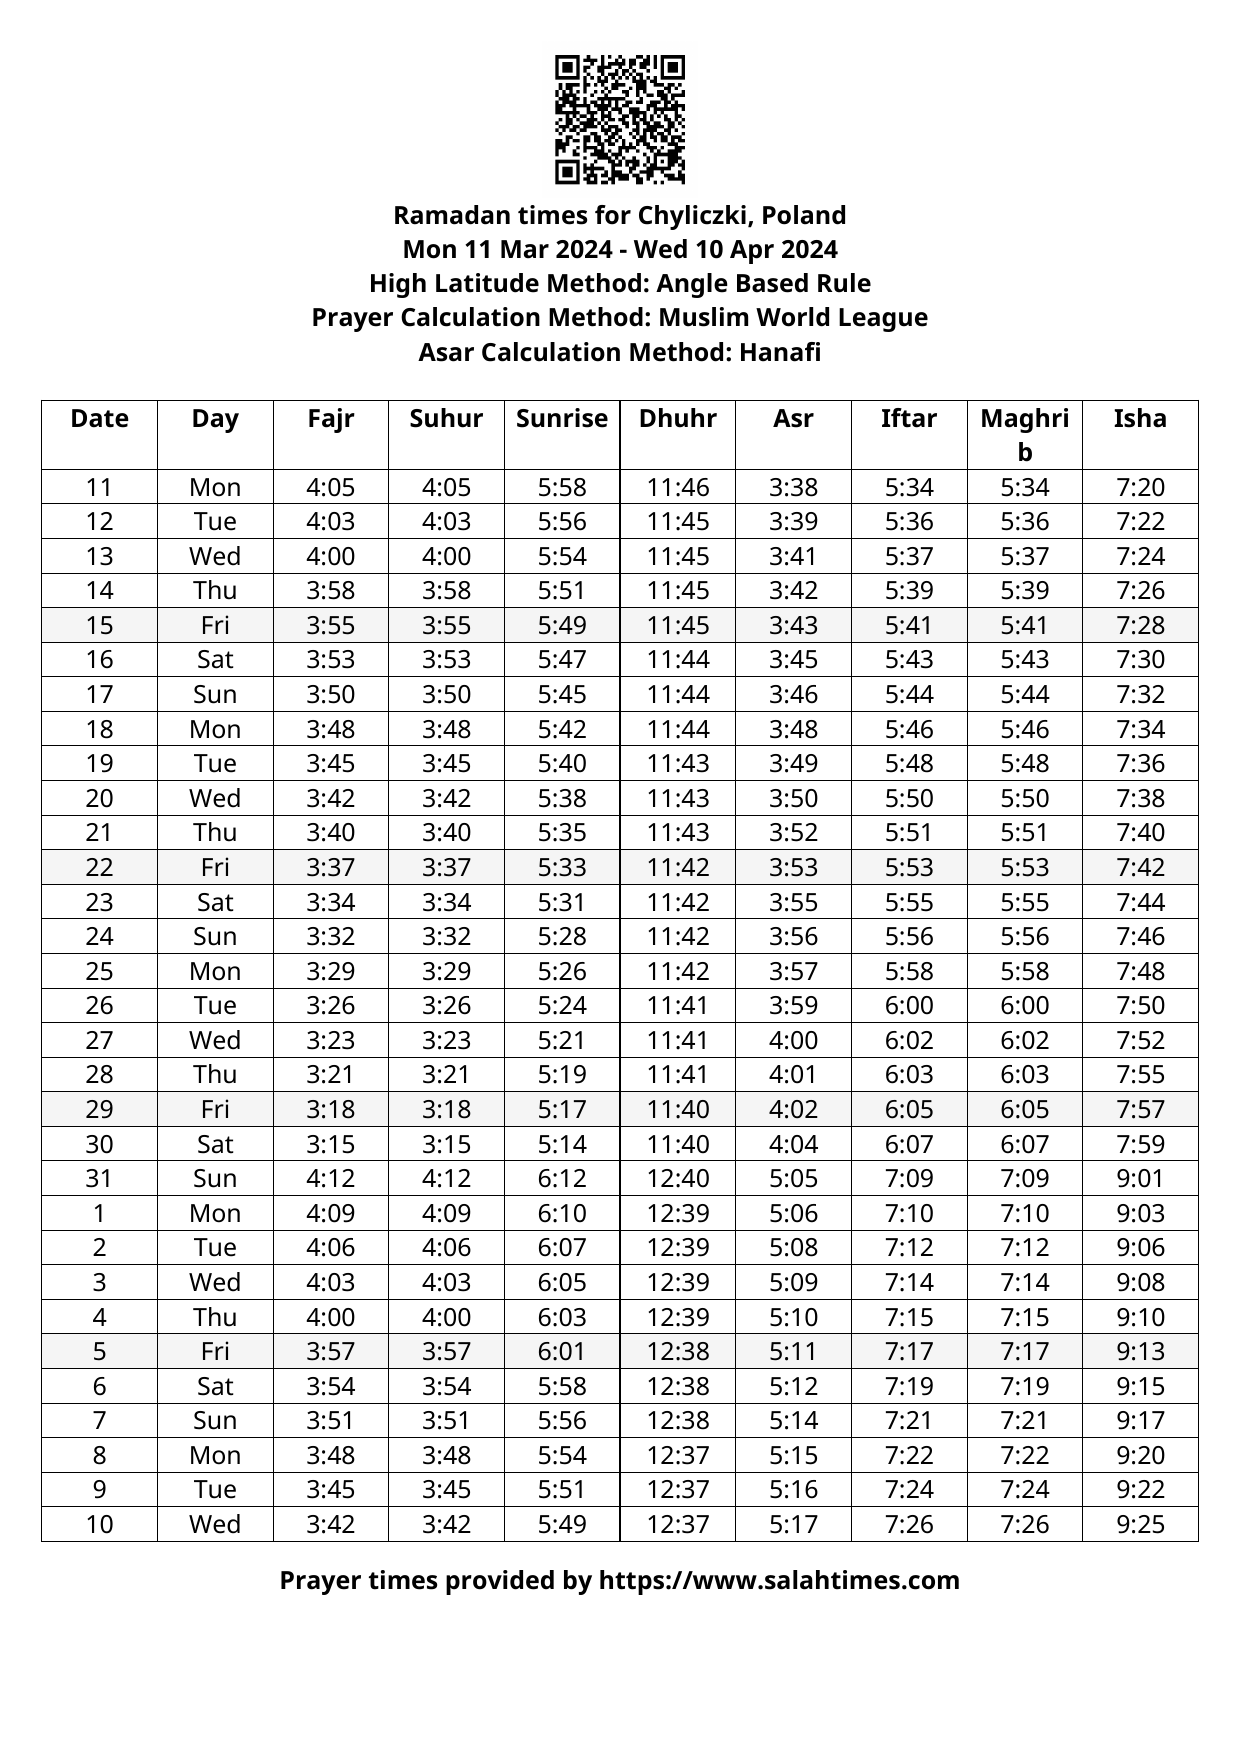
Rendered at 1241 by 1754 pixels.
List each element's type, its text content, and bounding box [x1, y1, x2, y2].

table_cell 7:34 [1083, 712, 1198, 745]
table_cell 5:10 [736, 1300, 851, 1333]
table_cell 29 [42, 1092, 157, 1126]
table_cell 3:55 [274, 608, 388, 642]
table_cell 5:42 [505, 712, 619, 745]
table_cell 12:39 [621, 1300, 735, 1333]
table_cell 11:45 [621, 608, 735, 642]
table_cell 7:26 [852, 1507, 967, 1541]
table_cell 12 [42, 504, 157, 538]
table_cell 7:22 [968, 1438, 1082, 1472]
table_header Maghrib [968, 401, 1082, 469]
table_cell 5:31 [505, 885, 619, 918]
table_cell 30 [42, 1127, 157, 1160]
table_cell Tue [158, 1473, 273, 1506]
table_cell 5:51 [968, 816, 1082, 849]
table_cell 5:34 [852, 470, 967, 503]
table_cell 7:19 [968, 1369, 1082, 1402]
table_cell 7:09 [852, 1161, 967, 1195]
table_cell 5:53 [852, 850, 967, 884]
table_cell 5:58 [852, 954, 967, 987]
table_cell 5:56 [852, 919, 967, 953]
table_cell 7:59 [1083, 1127, 1198, 1160]
table_cell 12:39 [621, 1231, 735, 1264]
table_header Sunrise [505, 401, 619, 469]
table_cell 3:45 [389, 746, 504, 780]
table_cell 3:51 [389, 1404, 504, 1437]
table_cell 9:01 [1083, 1161, 1198, 1195]
table_cell 5:09 [736, 1265, 851, 1299]
table_cell 4:00 [389, 539, 504, 572]
table_cell 3:34 [389, 885, 504, 918]
table_cell 11:41 [621, 989, 735, 1022]
table_cell 6:12 [505, 1161, 619, 1195]
table_cell 5:41 [852, 608, 967, 642]
table_cell 3:46 [736, 677, 851, 711]
table_cell 11:46 [621, 470, 735, 503]
table_cell 3:57 [389, 1334, 504, 1368]
table_header Iftar [852, 401, 967, 469]
table_cell 7:12 [968, 1231, 1082, 1264]
table_cell 11:40 [621, 1127, 735, 1160]
table_cell 7:26 [1083, 574, 1198, 607]
table_cell 4:05 [389, 470, 504, 503]
table_cell 4:09 [389, 1196, 504, 1229]
table_cell Sat [158, 885, 273, 918]
table_cell 7:09 [968, 1161, 1082, 1195]
table_cell 7 [42, 1404, 157, 1437]
table_cell 9:06 [1083, 1231, 1198, 1264]
table_header Day [158, 401, 273, 469]
table_cell 7:24 [968, 1473, 1082, 1506]
table_cell 6 [42, 1369, 157, 1402]
table_cell 5:51 [505, 1473, 619, 1506]
table_cell 9 [42, 1473, 157, 1506]
table_cell 7:48 [1083, 954, 1198, 987]
table_cell 11:44 [621, 712, 735, 745]
text Ramadan times for Chyliczki, Poland [42, 198, 1198, 232]
table_cell 31 [42, 1161, 157, 1195]
table_cell 15 [42, 608, 157, 642]
table_cell Sun [158, 1404, 273, 1437]
table_cell 7:14 [852, 1265, 967, 1299]
table_cell 7:50 [1083, 989, 1198, 1022]
table_cell 4:09 [274, 1196, 388, 1229]
table_cell 5:54 [505, 539, 619, 572]
table_cell 12:40 [621, 1161, 735, 1195]
table_cell 3:41 [736, 539, 851, 572]
table_cell 5:24 [505, 989, 619, 1022]
table_cell 7:24 [852, 1473, 967, 1506]
table_cell 6:03 [968, 1058, 1082, 1091]
table_cell Fri [158, 1334, 273, 1368]
table_cell 5:21 [505, 1023, 619, 1057]
table_cell 4:02 [736, 1092, 851, 1126]
table_cell 3:21 [389, 1058, 504, 1091]
table_cell 7:10 [968, 1196, 1082, 1229]
table_cell 7:21 [968, 1404, 1082, 1437]
table_header Isha [1083, 401, 1198, 469]
table_cell 4:05 [274, 470, 388, 503]
table_cell 7:10 [852, 1196, 967, 1229]
table_header Fajr [274, 401, 388, 469]
table_cell 3:40 [274, 816, 388, 849]
table_cell 3:53 [389, 643, 504, 676]
table_cell 7:55 [1083, 1058, 1198, 1091]
table_cell 12:38 [621, 1404, 735, 1437]
table_cell 5:58 [505, 470, 619, 503]
table_cell 6:05 [968, 1092, 1082, 1126]
table_cell 3:48 [274, 1438, 388, 1472]
text Mon 11 Mar 2024 - Wed 10 Apr 2024 [42, 232, 1198, 266]
table_cell 3:43 [736, 608, 851, 642]
table_cell 5:48 [968, 746, 1082, 780]
table_cell 9:13 [1083, 1334, 1198, 1368]
table_cell 5:50 [968, 781, 1082, 814]
table_cell Mon [158, 1438, 273, 1472]
table_cell 20 [42, 781, 157, 814]
table_cell 27 [42, 1023, 157, 1057]
table_cell Thu [158, 574, 273, 607]
table_cell 23 [42, 885, 157, 918]
table_cell 6:02 [968, 1023, 1082, 1057]
table_cell 5:34 [968, 470, 1082, 503]
table_cell 6:05 [852, 1092, 967, 1126]
table_cell 7:12 [852, 1231, 967, 1264]
table_cell 16 [42, 643, 157, 676]
table_cell 12:38 [621, 1334, 735, 1368]
table_cell 7:22 [1083, 504, 1198, 538]
table_cell 9:22 [1083, 1473, 1198, 1506]
table_cell 3:34 [274, 885, 388, 918]
table_cell 5:58 [968, 954, 1082, 987]
table_cell 9:03 [1083, 1196, 1198, 1229]
table_cell 14 [42, 574, 157, 607]
table_cell 7:42 [1083, 850, 1198, 884]
table_cell 5:33 [505, 850, 619, 884]
table_cell 3:49 [736, 746, 851, 780]
picture [542, 41, 699, 198]
table_cell Tue [158, 989, 273, 1022]
table_cell 5:51 [852, 816, 967, 849]
table_cell 3:48 [389, 1438, 504, 1472]
table_cell 5:44 [852, 677, 967, 711]
table_header Asr [736, 401, 851, 469]
table_cell Tue [158, 504, 273, 538]
table_cell 5:05 [736, 1161, 851, 1195]
table_cell 13 [42, 539, 157, 572]
table_cell 9:25 [1083, 1507, 1198, 1541]
text High Latitude Method: Angle Based Rule [42, 266, 1198, 300]
table_cell 3:54 [389, 1369, 504, 1402]
table_cell Sat [158, 1127, 273, 1160]
table_cell 5:50 [852, 781, 967, 814]
table_cell 5:16 [736, 1473, 851, 1506]
table_cell Fri [158, 1092, 273, 1126]
table_cell 5:56 [505, 1404, 619, 1437]
table_cell 5:56 [968, 919, 1082, 953]
table_cell 11:40 [621, 1092, 735, 1126]
table_cell 3:56 [736, 919, 851, 953]
table_cell 7:22 [852, 1438, 967, 1472]
table_cell Thu [158, 816, 273, 849]
table_cell 5:44 [968, 677, 1082, 711]
table_cell 5:45 [505, 677, 619, 711]
table_cell 5:36 [968, 504, 1082, 538]
table_cell 3:26 [274, 989, 388, 1022]
table_cell 6:02 [852, 1023, 967, 1057]
table_cell 3:15 [389, 1127, 504, 1160]
table_cell 6:07 [505, 1231, 619, 1264]
table_cell 5:54 [505, 1438, 619, 1472]
table_cell 7:15 [852, 1300, 967, 1333]
text Asar Calculation Method: Hanafi [42, 334, 1198, 368]
table_cell 11:41 [621, 1023, 735, 1057]
table_cell 24 [42, 919, 157, 953]
table_cell 7:17 [852, 1334, 967, 1368]
table_cell 3:40 [389, 816, 504, 849]
table_cell 5:46 [968, 712, 1082, 745]
table_cell 25 [42, 954, 157, 987]
table_cell 11:42 [621, 954, 735, 987]
table_cell 5:12 [736, 1369, 851, 1402]
table_cell 5 [42, 1334, 157, 1368]
table_cell 3:48 [736, 712, 851, 745]
table_cell 6:10 [505, 1196, 619, 1229]
table_cell 5:19 [505, 1058, 619, 1091]
table_header Suhur [389, 401, 504, 469]
table_cell 12:37 [621, 1473, 735, 1506]
text Prayer Calculation Method: Muslim World League [42, 300, 1198, 334]
table_cell 11:43 [621, 781, 735, 814]
table_cell 7:40 [1083, 816, 1198, 849]
table_cell 4:06 [389, 1231, 504, 1264]
table_cell Fri [158, 608, 273, 642]
table_cell 5:56 [505, 504, 619, 538]
table_cell 5:17 [736, 1507, 851, 1541]
table_cell Tue [158, 1231, 273, 1264]
table_cell 5:14 [736, 1404, 851, 1437]
table_cell 3:50 [389, 677, 504, 711]
table_cell 12:39 [621, 1196, 735, 1229]
table_cell 3:18 [274, 1092, 388, 1126]
table_cell 11:44 [621, 677, 735, 711]
table_cell 3:51 [274, 1404, 388, 1437]
table_cell 3:23 [274, 1023, 388, 1057]
table_cell 3:55 [736, 885, 851, 918]
table_cell 19 [42, 746, 157, 780]
table_cell 3:38 [736, 470, 851, 503]
table_cell 3:42 [389, 781, 504, 814]
table_cell 9:08 [1083, 1265, 1198, 1299]
table_cell 4:03 [389, 504, 504, 538]
table_cell 6:03 [505, 1300, 619, 1333]
table_cell 5:14 [505, 1127, 619, 1160]
table_cell 5:15 [736, 1438, 851, 1472]
table_cell 5:36 [852, 504, 967, 538]
table_cell Sun [158, 919, 273, 953]
table_cell 22 [42, 850, 157, 884]
table_cell 2 [42, 1231, 157, 1264]
table_cell 18 [42, 712, 157, 745]
table_cell 5:37 [968, 539, 1082, 572]
table_cell 3:37 [274, 850, 388, 884]
table_cell 5:49 [505, 608, 619, 642]
text Prayer times provided by https://www.salahtimes.com [42, 1563, 1198, 1597]
table_cell 7:38 [1083, 781, 1198, 814]
table_cell 3:50 [274, 677, 388, 711]
table_cell 4:00 [274, 539, 388, 572]
table_cell 7:21 [852, 1404, 967, 1437]
table_cell 5:49 [505, 1507, 619, 1541]
table_cell 12:37 [621, 1507, 735, 1541]
table_cell 26 [42, 989, 157, 1022]
table_cell 3:45 [389, 1473, 504, 1506]
table_cell 4:06 [274, 1231, 388, 1264]
table_cell 3:59 [736, 989, 851, 1022]
table_cell 7:15 [968, 1300, 1082, 1333]
table_cell 11:45 [621, 574, 735, 607]
table_cell 3:39 [736, 504, 851, 538]
table_cell 11:43 [621, 816, 735, 849]
table_cell 21 [42, 816, 157, 849]
table_cell 4 [42, 1300, 157, 1333]
table_cell 7:17 [968, 1334, 1082, 1368]
table_cell 5:53 [968, 850, 1082, 884]
table_cell 3:57 [274, 1334, 388, 1368]
table_cell 5:28 [505, 919, 619, 953]
table_cell Wed [158, 781, 273, 814]
table_cell 7:20 [1083, 470, 1198, 503]
table_cell 6:00 [852, 989, 967, 1022]
table_cell 11:42 [621, 919, 735, 953]
table_cell 11:41 [621, 1058, 735, 1091]
table_cell 3:55 [389, 608, 504, 642]
table_cell 6:05 [505, 1265, 619, 1299]
table_cell 3:48 [274, 712, 388, 745]
table_cell Thu [158, 1300, 273, 1333]
table_cell 7:19 [852, 1369, 967, 1402]
table_cell Mon [158, 712, 273, 745]
table_cell 7:52 [1083, 1023, 1198, 1057]
table_cell 5:48 [852, 746, 967, 780]
table_cell 3:52 [736, 816, 851, 849]
table_cell 11:42 [621, 885, 735, 918]
table_cell 5:51 [505, 574, 619, 607]
table_cell 4:12 [389, 1161, 504, 1195]
table_cell 7:32 [1083, 677, 1198, 711]
table_cell 5:11 [736, 1334, 851, 1368]
table_cell Wed [158, 1023, 273, 1057]
table_cell 4:03 [274, 1265, 388, 1299]
table_cell Thu [158, 1058, 273, 1091]
table_cell Fri [158, 850, 273, 884]
table_cell 7:24 [1083, 539, 1198, 572]
table_cell 6:01 [505, 1334, 619, 1368]
table_cell 4:03 [274, 504, 388, 538]
table_cell 10 [42, 1507, 157, 1541]
table_cell 11 [42, 470, 157, 503]
table_cell 7:57 [1083, 1092, 1198, 1126]
table_cell 12:37 [621, 1438, 735, 1472]
table_cell 5:55 [968, 885, 1082, 918]
table_cell 3:32 [274, 919, 388, 953]
table_cell Sat [158, 643, 273, 676]
table_cell 7:26 [968, 1507, 1082, 1541]
table_cell 3:45 [736, 643, 851, 676]
table_cell 11:44 [621, 643, 735, 676]
table_cell 5:46 [852, 712, 967, 745]
table_cell Wed [158, 539, 273, 572]
table_cell 3:37 [389, 850, 504, 884]
table_cell 3:42 [736, 574, 851, 607]
table_cell Wed [158, 1507, 273, 1541]
table_cell 1 [42, 1196, 157, 1229]
table_cell 3:58 [274, 574, 388, 607]
table_header Dhuhr [621, 401, 735, 469]
table_cell 7:36 [1083, 746, 1198, 780]
table_cell 5:40 [505, 746, 619, 780]
table_cell 9:10 [1083, 1300, 1198, 1333]
table_cell 11:43 [621, 746, 735, 780]
table_cell 6:07 [968, 1127, 1082, 1160]
table_cell 4:03 [389, 1265, 504, 1299]
table_cell Tue [158, 746, 273, 780]
table_cell 17 [42, 677, 157, 711]
table_cell 5:26 [505, 954, 619, 987]
table_cell 7:44 [1083, 885, 1198, 918]
table_cell 4:12 [274, 1161, 388, 1195]
table_cell 6:03 [852, 1058, 967, 1091]
table_cell 3:42 [274, 781, 388, 814]
table_cell 11:45 [621, 504, 735, 538]
table_cell 4:04 [736, 1127, 851, 1160]
table_cell 5:58 [505, 1369, 619, 1402]
table_cell 3:42 [274, 1507, 388, 1541]
table_cell 5:39 [968, 574, 1082, 607]
table_cell 6:00 [968, 989, 1082, 1022]
table_cell 12:39 [621, 1265, 735, 1299]
table_cell 9:20 [1083, 1438, 1198, 1472]
table_cell 6:07 [852, 1127, 967, 1160]
table_cell 28 [42, 1058, 157, 1091]
table_cell 3:23 [389, 1023, 504, 1057]
table_cell 3:32 [389, 919, 504, 953]
table_cell 5:38 [505, 781, 619, 814]
table_cell 12:38 [621, 1369, 735, 1402]
table_cell 5:55 [852, 885, 967, 918]
table_cell Sat [158, 1369, 273, 1402]
table_header Date [42, 401, 157, 469]
table_cell 11:45 [621, 539, 735, 572]
table_cell 3:53 [736, 850, 851, 884]
table_cell 3:42 [389, 1507, 504, 1541]
table_cell 5:43 [968, 643, 1082, 676]
table_cell 7:30 [1083, 643, 1198, 676]
table_cell 3:54 [274, 1369, 388, 1402]
table_cell 5:06 [736, 1196, 851, 1229]
table_cell Mon [158, 1196, 273, 1229]
table_cell 5:17 [505, 1092, 619, 1126]
table_cell 4:00 [736, 1023, 851, 1057]
table_cell 7:28 [1083, 608, 1198, 642]
table_cell Wed [158, 1265, 273, 1299]
table_cell Sun [158, 1161, 273, 1195]
table_cell 7:14 [968, 1265, 1082, 1299]
table_cell 3:29 [274, 954, 388, 987]
table_cell 3:29 [389, 954, 504, 987]
table_cell 3:58 [389, 574, 504, 607]
table_cell 5:08 [736, 1231, 851, 1264]
table_cell 9:17 [1083, 1404, 1198, 1437]
table_cell 5:41 [968, 608, 1082, 642]
table_cell 3:18 [389, 1092, 504, 1126]
table_cell 3:48 [389, 712, 504, 745]
table_cell 5:43 [852, 643, 967, 676]
table_cell 3:15 [274, 1127, 388, 1160]
table_cell 4:01 [736, 1058, 851, 1091]
table_cell 5:35 [505, 816, 619, 849]
table_cell 11:42 [621, 850, 735, 884]
table_cell 5:47 [505, 643, 619, 676]
table_cell 3:45 [274, 746, 388, 780]
table_cell 9:15 [1083, 1369, 1198, 1402]
table_cell 3:57 [736, 954, 851, 987]
table_cell 3:45 [274, 1473, 388, 1506]
table_cell Mon [158, 470, 273, 503]
table_cell 3:21 [274, 1058, 388, 1091]
table_cell Sun [158, 677, 273, 711]
table_cell 7:46 [1083, 919, 1198, 953]
table_cell 5:39 [852, 574, 967, 607]
table_cell 4:00 [274, 1300, 388, 1333]
table_cell 8 [42, 1438, 157, 1472]
table_cell 4:00 [389, 1300, 504, 1333]
table_cell 3 [42, 1265, 157, 1299]
table_cell 3:50 [736, 781, 851, 814]
table_cell 3:26 [389, 989, 504, 1022]
table_cell 5:37 [852, 539, 967, 572]
table_cell Mon [158, 954, 273, 987]
table_cell 3:53 [274, 643, 388, 676]
